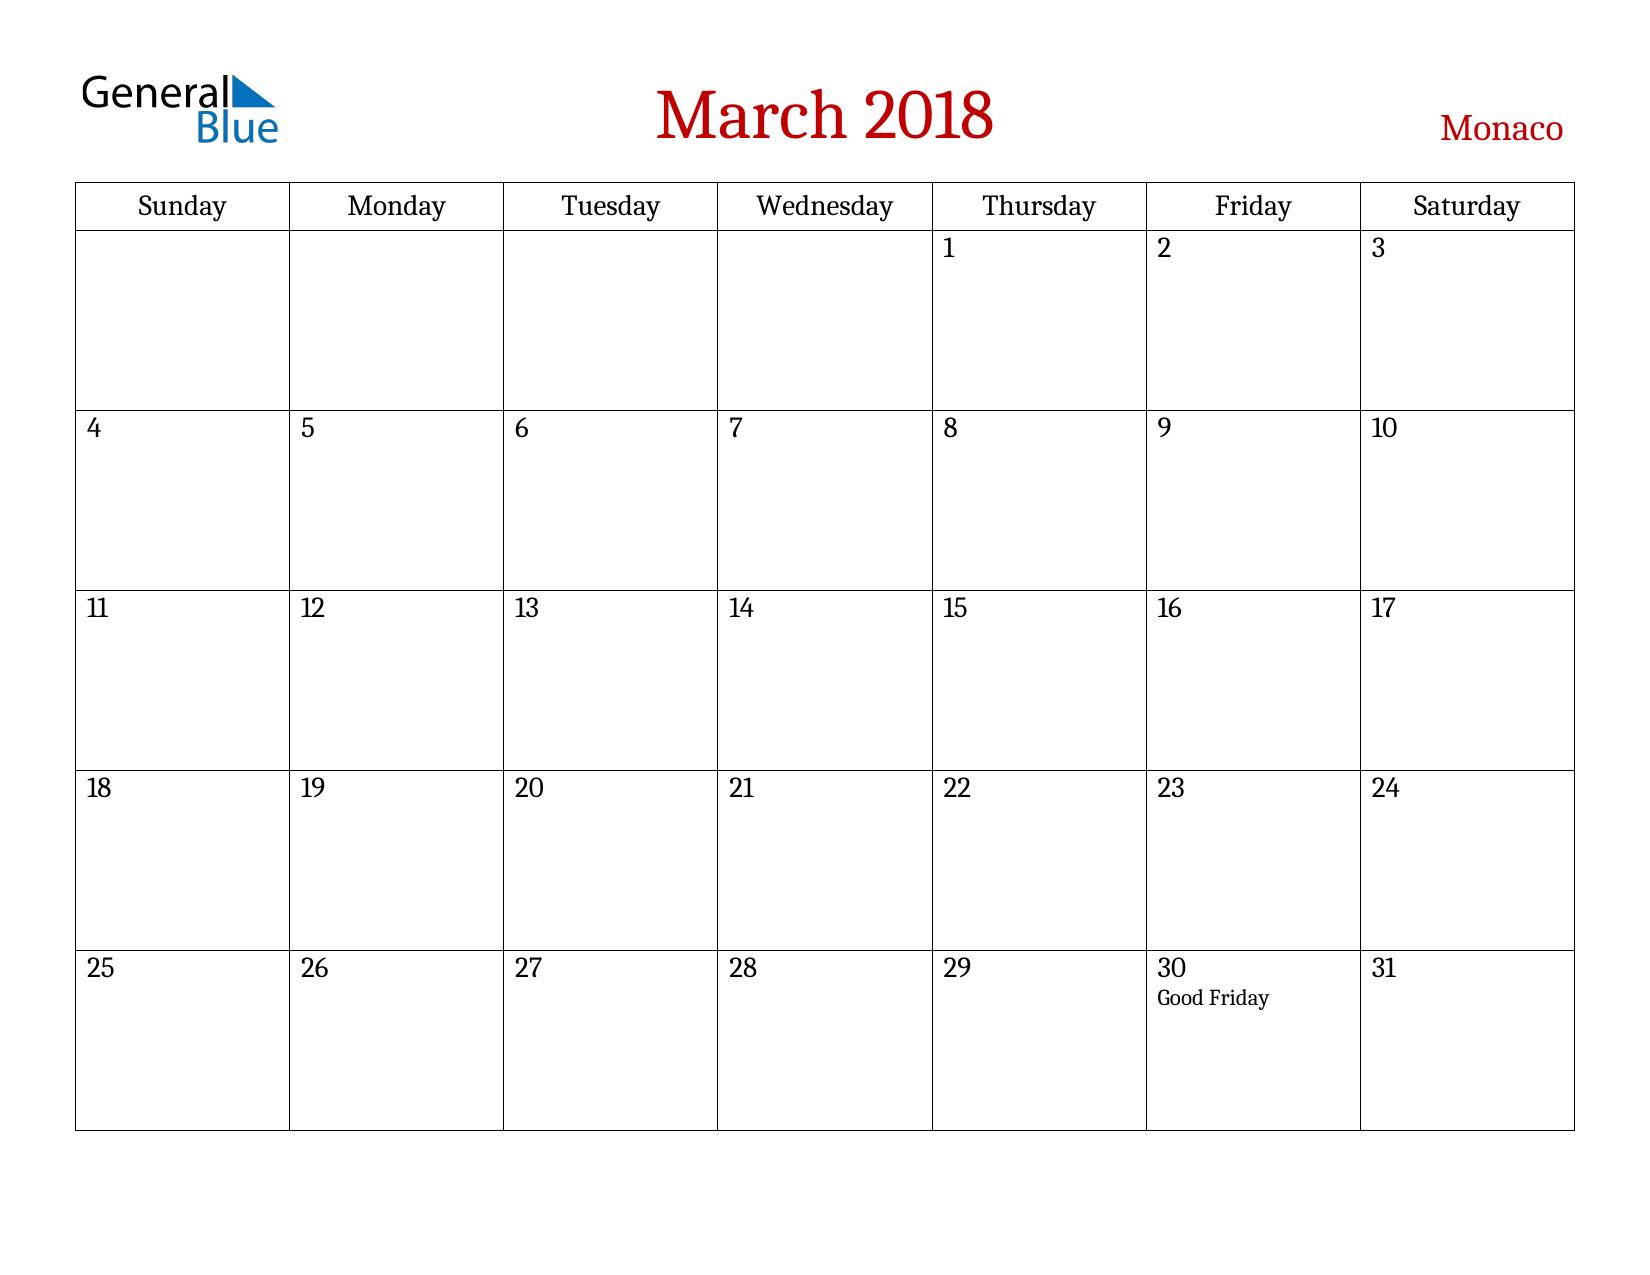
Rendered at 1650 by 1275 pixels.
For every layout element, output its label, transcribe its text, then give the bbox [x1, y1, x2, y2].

table_cell Monday [290, 183, 503, 230]
table_cell [504, 805, 717, 950]
table_cell 2 [1147, 231, 1360, 264]
table_cell 28 [718, 951, 932, 985]
table_cell 23 [1147, 771, 1360, 805]
table_cell 1 [933, 231, 1146, 264]
table_cell 19 [290, 771, 503, 805]
table_cell [290, 265, 503, 410]
table_cell Tuesday [504, 183, 717, 230]
table_cell 9 [1147, 411, 1360, 444]
table_cell [290, 985, 503, 1130]
table_cell [1361, 985, 1574, 1130]
table_cell [718, 265, 932, 410]
table_cell [290, 445, 503, 590]
table_cell [718, 985, 932, 1130]
table_cell [1147, 445, 1360, 590]
table_cell [1361, 625, 1574, 770]
table_cell 25 [76, 951, 289, 985]
table_cell Friday [1147, 183, 1360, 230]
table_header [76, 75, 503, 182]
table_cell [76, 265, 289, 410]
table_cell 15 [933, 591, 1146, 625]
table_cell 11 [76, 591, 289, 625]
table_cell Wednesday [718, 183, 932, 230]
table_cell Saturday [1361, 183, 1574, 230]
table_header March 2018 [504, 75, 1146, 182]
table_cell 18 [76, 771, 289, 805]
table_cell [504, 985, 717, 1130]
table_cell [1147, 265, 1360, 410]
table_cell 7 [718, 411, 932, 444]
table_cell [933, 625, 1146, 770]
table_cell Sunday [76, 183, 289, 230]
table_cell 16 [1147, 591, 1360, 625]
table_cell [504, 625, 717, 770]
table_cell [290, 625, 503, 770]
picture [82, 75, 278, 143]
table_cell [718, 805, 932, 950]
table_cell 21 [718, 771, 932, 805]
table_cell [76, 445, 289, 590]
table_cell [76, 985, 289, 1130]
table_cell 30 [1147, 951, 1360, 985]
table_cell 13 [504, 591, 717, 625]
table_cell [718, 231, 932, 264]
table_cell 24 [1361, 771, 1574, 805]
table_cell [76, 625, 289, 770]
table_cell 14 [718, 591, 932, 625]
table_cell 5 [290, 411, 503, 444]
table_cell [933, 265, 1146, 410]
table_cell [504, 231, 717, 264]
table_cell 12 [290, 591, 503, 625]
table_cell 27 [504, 951, 717, 985]
table_cell [718, 625, 932, 770]
table_cell [76, 805, 289, 950]
table_cell 6 [504, 411, 717, 444]
table_cell [718, 445, 932, 590]
table_cell [1361, 805, 1574, 950]
table_cell 10 [1361, 411, 1574, 444]
table_cell 31 [1361, 951, 1574, 985]
table_cell [933, 985, 1146, 1130]
table_cell [1361, 265, 1574, 410]
table_cell [76, 231, 289, 264]
table_cell [290, 805, 503, 950]
table_cell 29 [933, 951, 1146, 985]
table_cell [290, 231, 503, 264]
table_cell 17 [1361, 591, 1574, 625]
table_cell 26 [290, 951, 503, 985]
table_cell 20 [504, 771, 717, 805]
table_cell [504, 445, 717, 590]
table_cell Thursday [933, 183, 1146, 230]
table_cell 3 [1361, 231, 1574, 264]
table_cell 4 [76, 411, 289, 444]
table_cell [933, 445, 1146, 590]
table_cell [933, 805, 1146, 950]
table_cell 8 [933, 411, 1146, 444]
table_cell [1147, 625, 1360, 770]
table_cell 22 [933, 771, 1146, 805]
table_cell [504, 265, 717, 410]
table_cell Good Friday [1147, 985, 1360, 1130]
table_header Monaco [1146, 75, 1574, 182]
table_cell [1361, 445, 1574, 590]
table_cell [1147, 805, 1360, 950]
